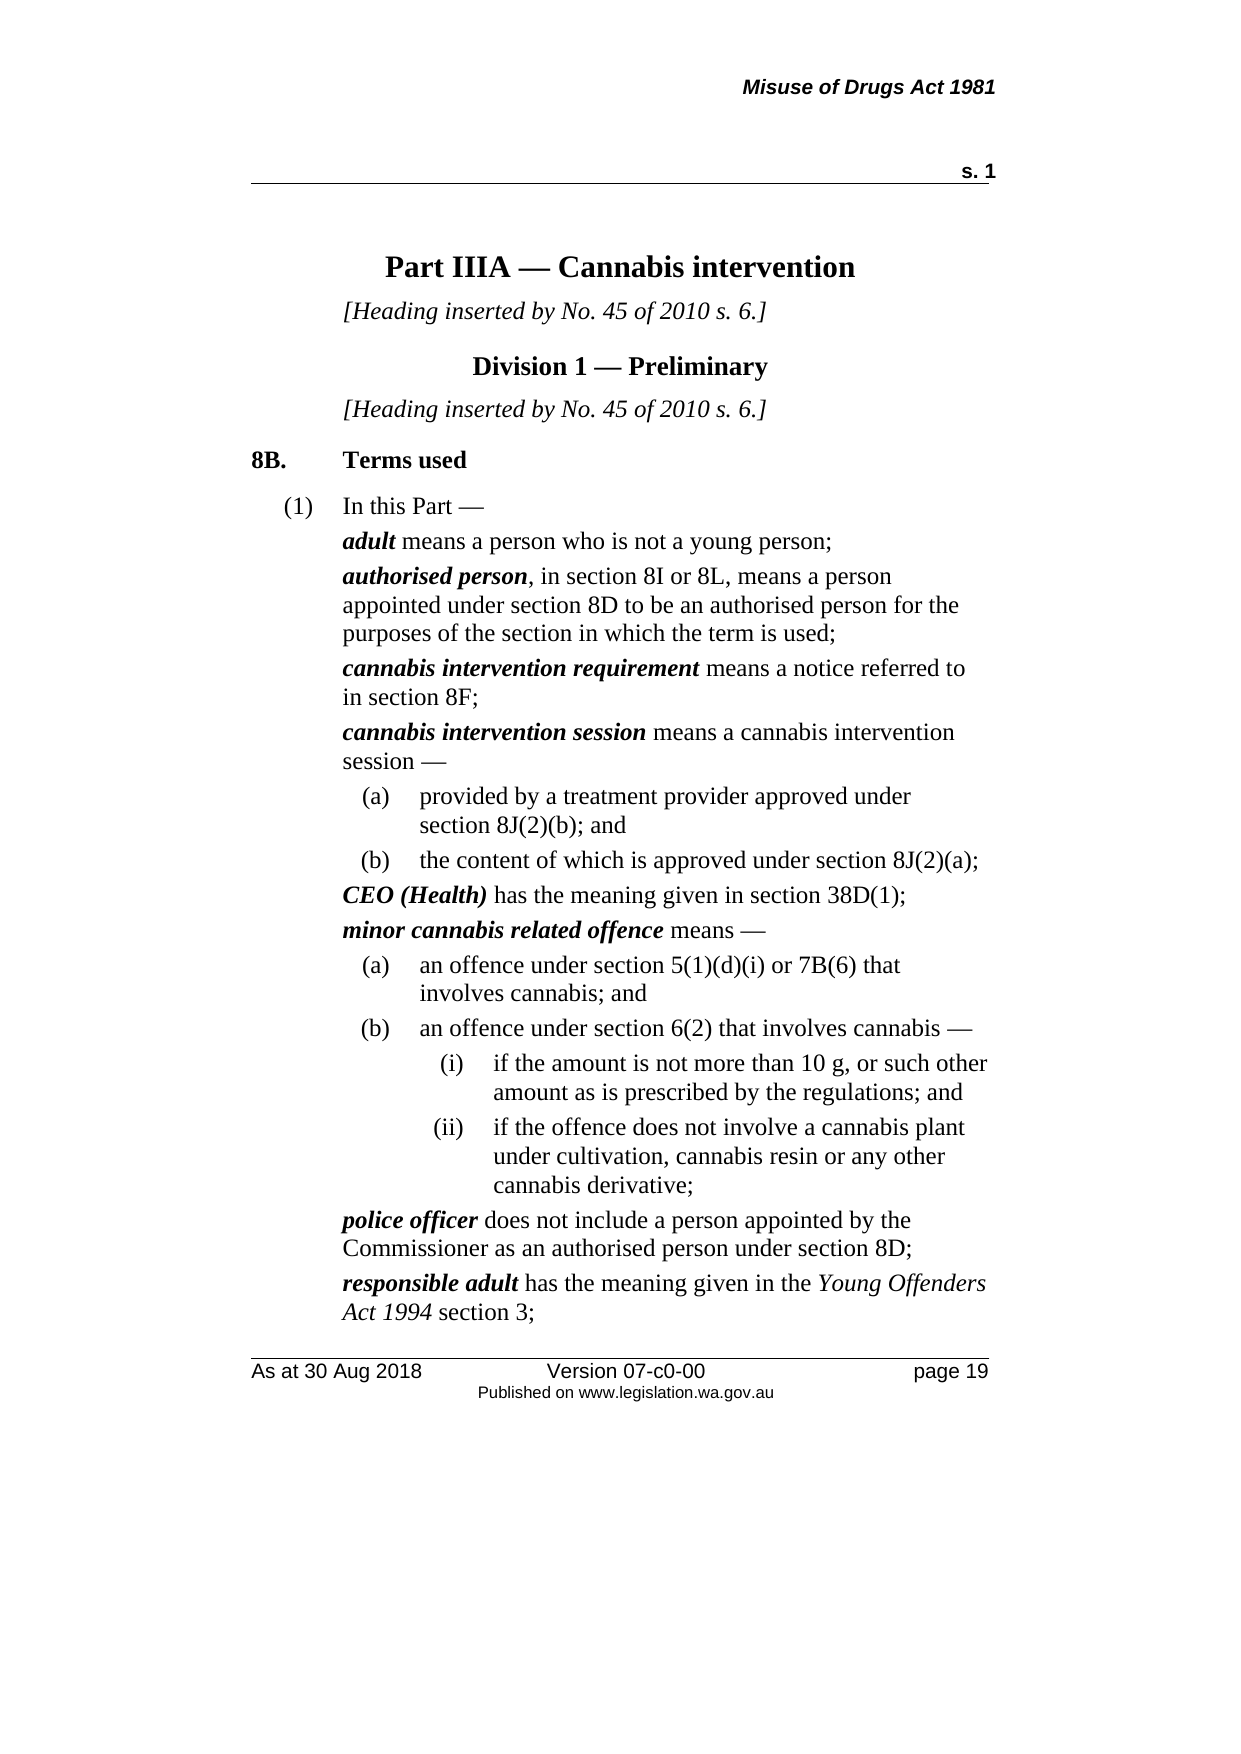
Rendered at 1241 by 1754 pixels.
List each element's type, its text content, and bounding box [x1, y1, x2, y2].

text adult means a person who is not a young person; [251, 526, 989, 555]
text (1) In this Part — [251, 491, 989, 520]
subtitle 8B. Terms used [251, 446, 989, 474]
text authorised person, in section 8I or 8L, means a person appointed under section 8D to be an authorised person for the purposes of the section in which the term is used; [251, 561, 989, 647]
text (a) an offence under section 5(1)(d)(i) or 7B(6) that involves cannabis; and [251, 950, 989, 1007]
text police officer does not include a person appointed by the Commissioner as an authorised person under section 8D; [251, 1205, 989, 1262]
text (b) an offence under section 6(2) that involves cannabis — [251, 1013, 989, 1042]
subtitle [Heading inserted by No. 45 of 2010 s. 6.] [251, 296, 989, 325]
text (b) the content of which is approved under section 8J(2)(a); [251, 845, 989, 873]
text (ii) if the offence does not involve a cannabis plant under cultivation, cannabis resin or any other cannabis derivative; [251, 1112, 989, 1198]
subtitle Part IIIA — Cannabis intervention [251, 248, 989, 284]
subtitle Division 1 — Preliminary [251, 350, 989, 381]
text (i) if the amount is not more than 10 g, or such other amount as is prescribed by the regulations; and [251, 1048, 989, 1106]
text cannabis intervention session means a cannabis intervention session — [251, 717, 989, 775]
subtitle [Heading inserted by No. 45 of 2010 s. 6.] [251, 394, 989, 423]
text (a) provided by a treatment provider approved under section 8J(2)(b); and [251, 781, 989, 838]
text cannabis intervention requirement means a notice referred to in section 8F; [251, 653, 989, 711]
text minor cannabis related offence means — [251, 915, 989, 943]
text responsible adult has the meaning given in the Young Offenders Act 1994 section 3; [251, 1268, 989, 1326]
text CEO (Health) has the meaning given in section 38D(1); [251, 880, 989, 908]
